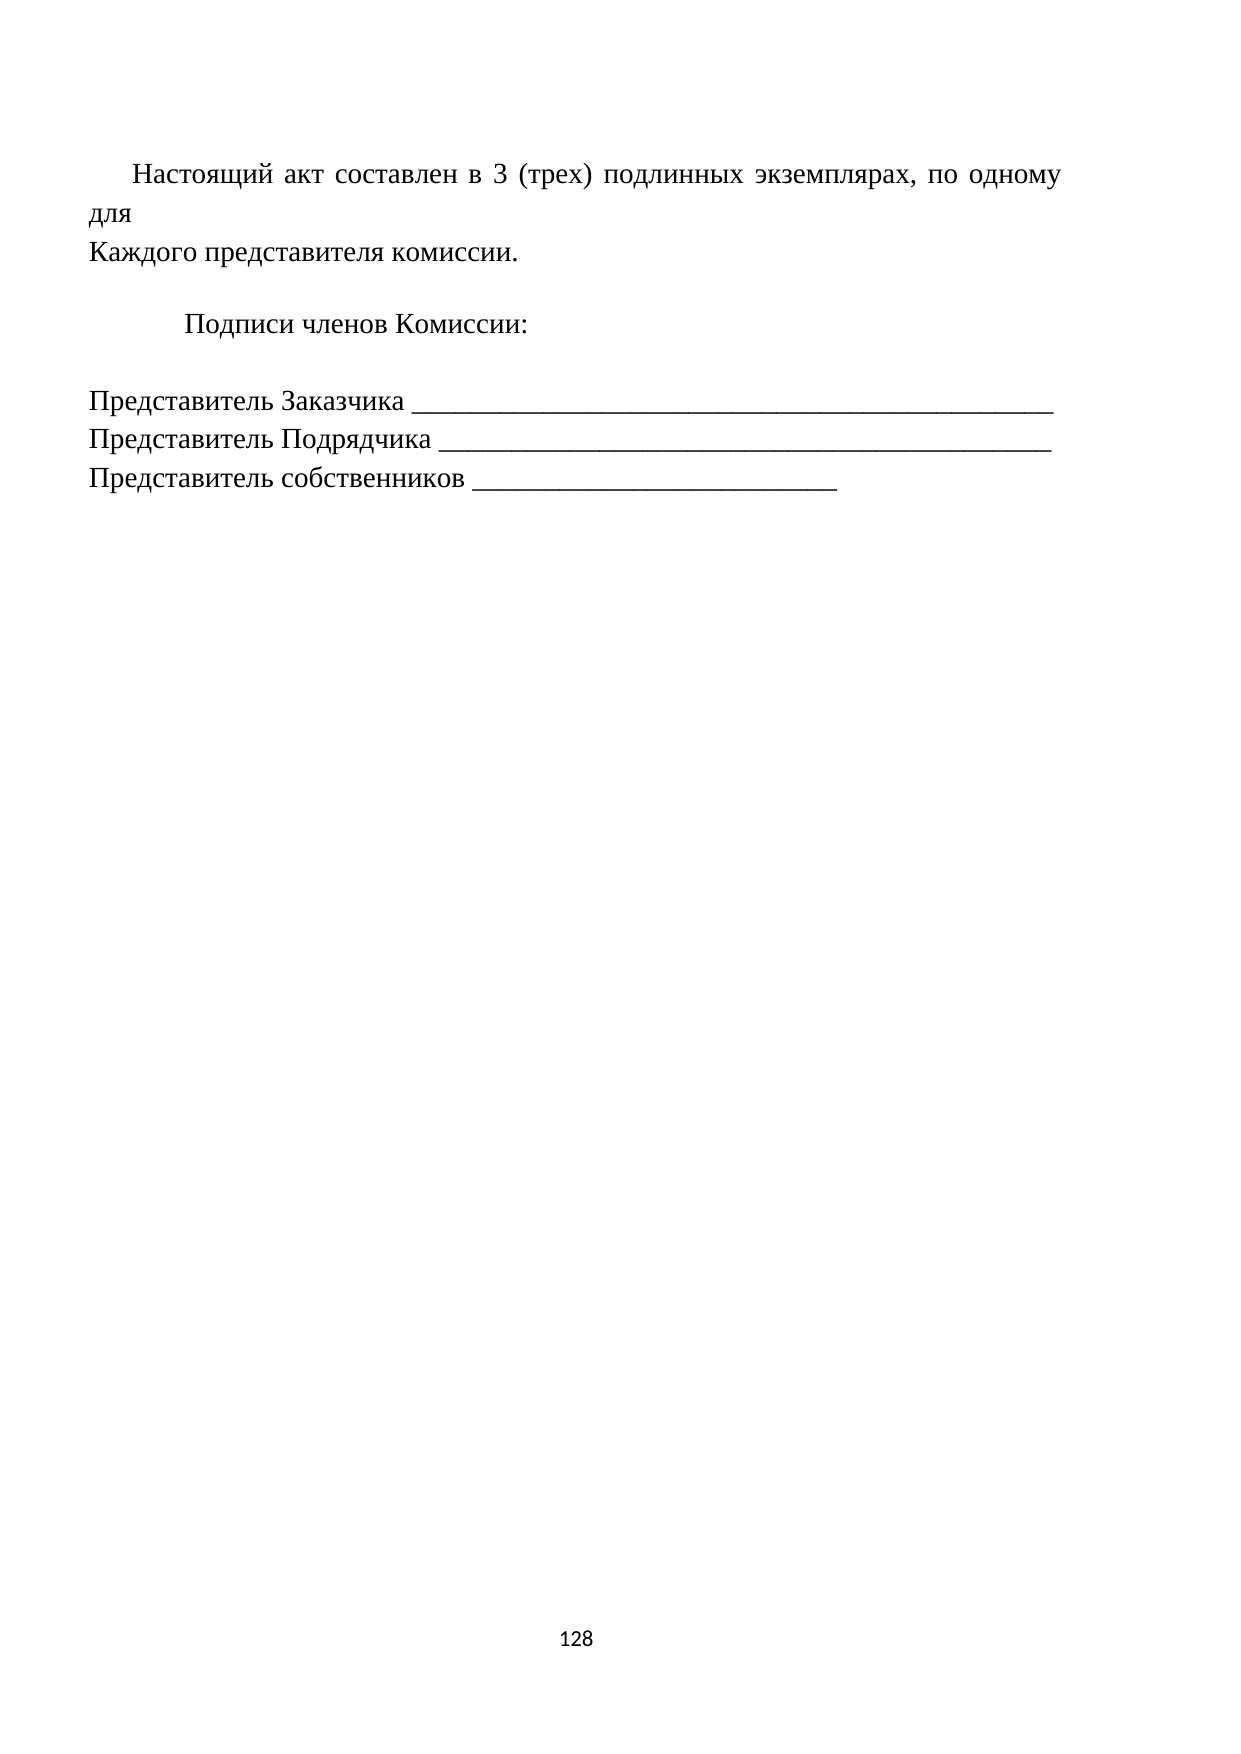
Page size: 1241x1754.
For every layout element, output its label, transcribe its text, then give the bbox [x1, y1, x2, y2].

text Каждого представителя комиссии. [89, 234, 1063, 267]
text Представитель Заказчика ____________________________________________ [89, 383, 1063, 416]
text Настоящий акт составлен в 3 (трех) подлинных экземплярах, по одному для [89, 157, 1063, 229]
text Представитель собственников _________________________ [89, 460, 1063, 493]
text Подписи членов Комиссии: [89, 306, 1063, 339]
text Представитель Подрядчика __________________________________________ [89, 421, 1063, 455]
